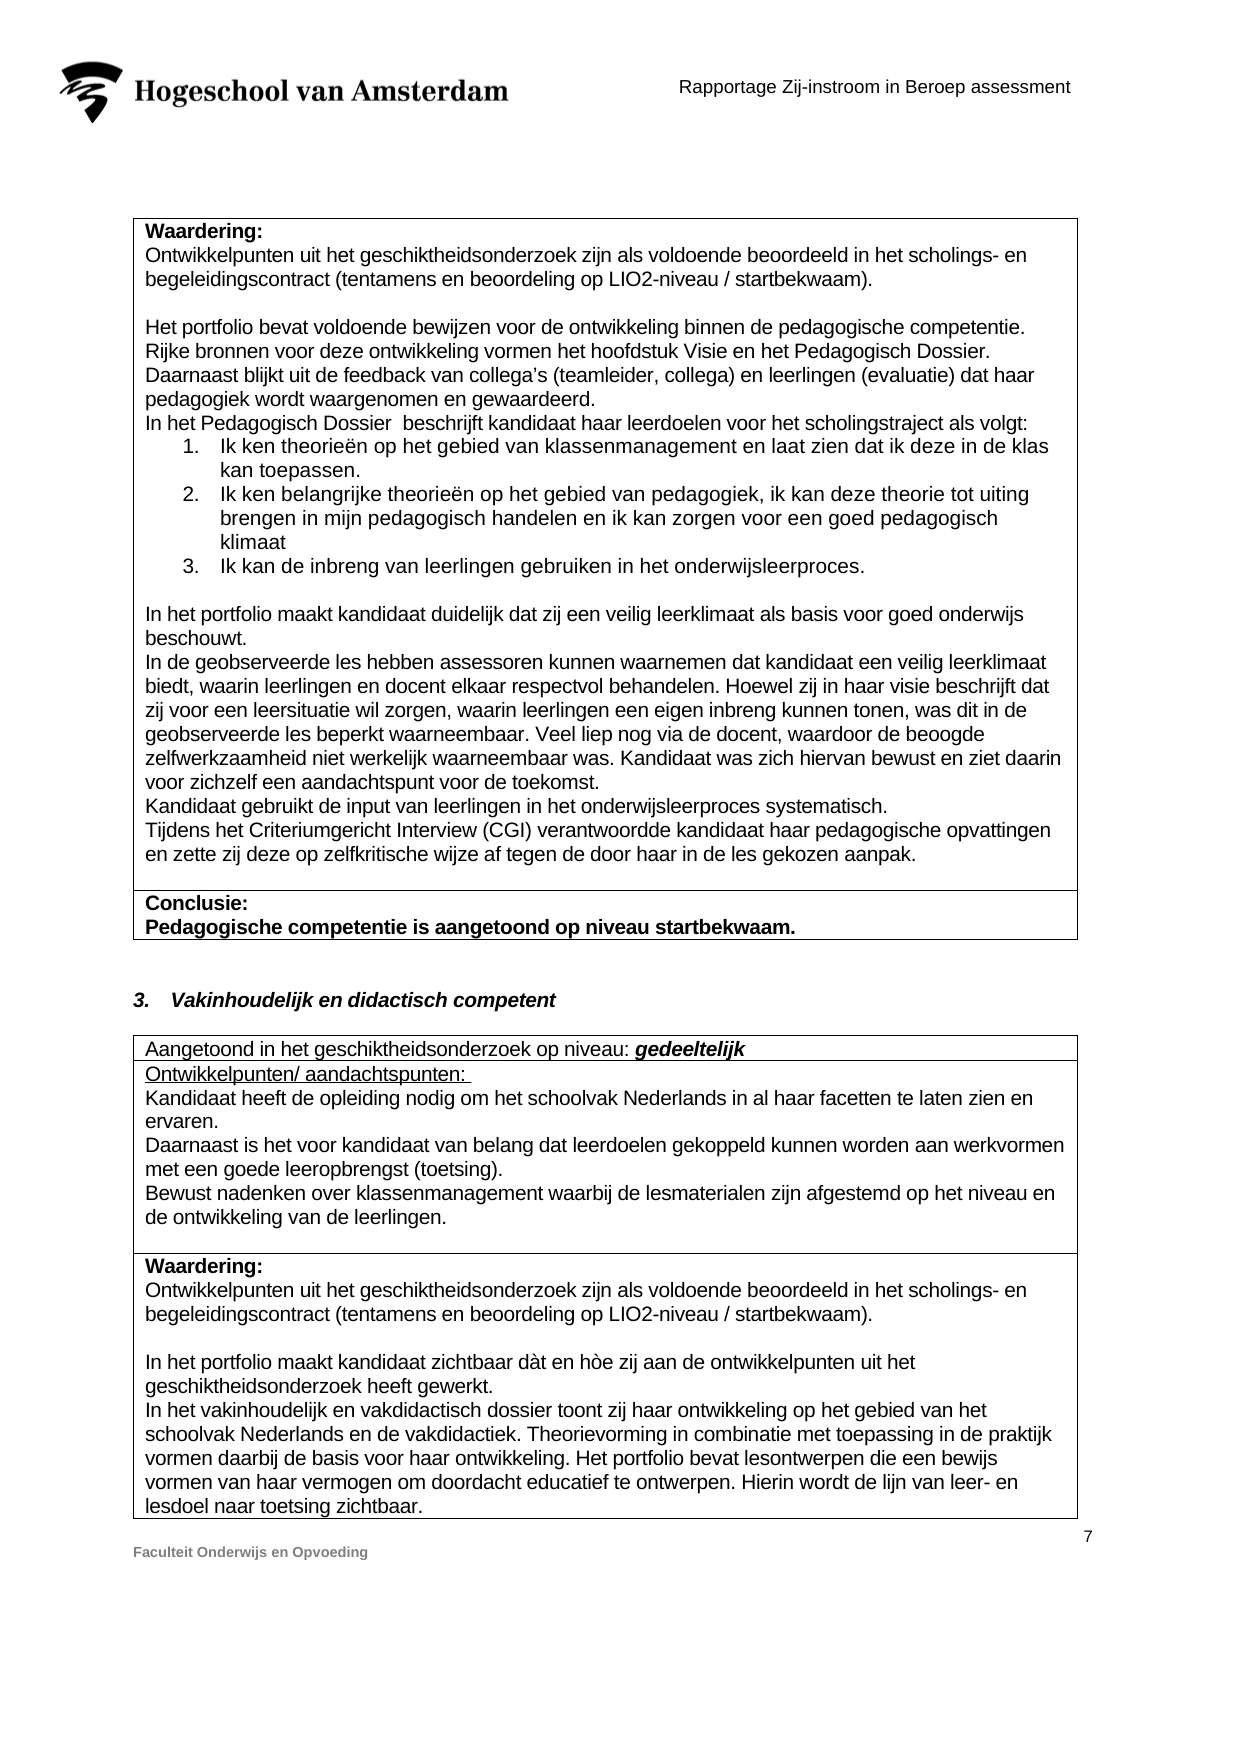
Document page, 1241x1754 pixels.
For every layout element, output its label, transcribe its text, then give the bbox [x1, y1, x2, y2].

picture [0, 0, 538, 123]
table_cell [134, 1254, 1077, 1518]
list Vakinhoudelijk en didactisch competent [133, 987, 1092, 1011]
table_cell Waardering: Ontwikkelpunten uit het geschiktheidsonderzoek zijn als voldoende beoordeeld in het scholings- en begeleidingscontract (tentamens en beoordeling op LIO2-niveau / startbekwaam). Het portfolio bevat voldoende bewijzen voor de ontwikkeling binnen de pedagogische competentie. Rijke bronnen voor deze ontwikkeling vormen het hoofdstuk Visie en het Pedagogisch Dossier. Daarnaast blijkt uit de feedback van collega’s (teamleider, collega) en leerlingen (evaluatie) dat haar pedagogiek wordt waargenomen en gewaardeerd. In het Pedagogisch Dossier beschrijft kandidaat haar leerdoelen voor het scholingstraject als volgt: Ik ken theorieën op het gebied van klassenmanagement en laat zien dat ik deze in de klas kan toepassen. Ik ken belangrijke theorieën op het gebied van pedagogiek, ik kan deze theorie tot uiting brengen in mijn pedagogisch handelen en ik kan zorgen voor een goed pedagogisch klimaat Ik kan de inbreng van leerlingen gebruiken in het onderwijsleerproces. In het portfolio maakt kandidaat duidelijk dat zij een veilig leerklimaat als basis voor goed onderwijs beschouwt. In de geobserveerde les hebben assessoren kunnen waarnemen dat kandidaat een veilig leerklimaat biedt, waarin leerlingen en docent elkaar respectvol behandelen. Hoewel zij in haar visie beschrijft dat zij voor een leersituatie wil zorgen, waarin leerlingen een eigen inbreng kunnen tonen, was dit in de geobserveerde les beperkt waarneembaar. Veel liep nog via de docent, waardoor de beoogde zelfwerkzaamheid niet werkelijk waarneembaar was. Kandidaat was zich hiervan bewust en ziet daarin voor zichzelf een aandachtspunt voor de toekomst. Kandidaat gebruikt de input van leerlingen in het onderwijsleerproces systematisch. Tijdens het Criteriumgericht Interview (CGI) verantwoordde kandidaat haar pedagogische opvattingen en zette zij deze op zelfkritische wijze af tegen de door haar in de les gekozen aanpak. [134, 219, 1077, 889]
table_cell Conclusie: Pedagogische competentie is aangetoond op niveau startbekwaam. [134, 891, 1077, 938]
table_cell Ontwikkelpunten/ aandachtspunten: Kandidaat heeft de opleiding nodig om het schoolvak Nederlands in al haar facetten te laten zien en ervaren. Daarnaast is het voor kandidaat van belang dat leerdoelen gekoppeld kunnen worden aan werkvormen met een goede leeropbrengst (toetsing). Bewust nadenken over klassenmanagement waarbij de lesmaterialen zijn afgestemd op het niveau en de ontwikkeling van de leerlingen. [134, 1061, 1077, 1253]
table_header Aangetoond in het geschiktheidsonderzoek op niveau: gedeeltelijk [134, 1036, 1077, 1060]
